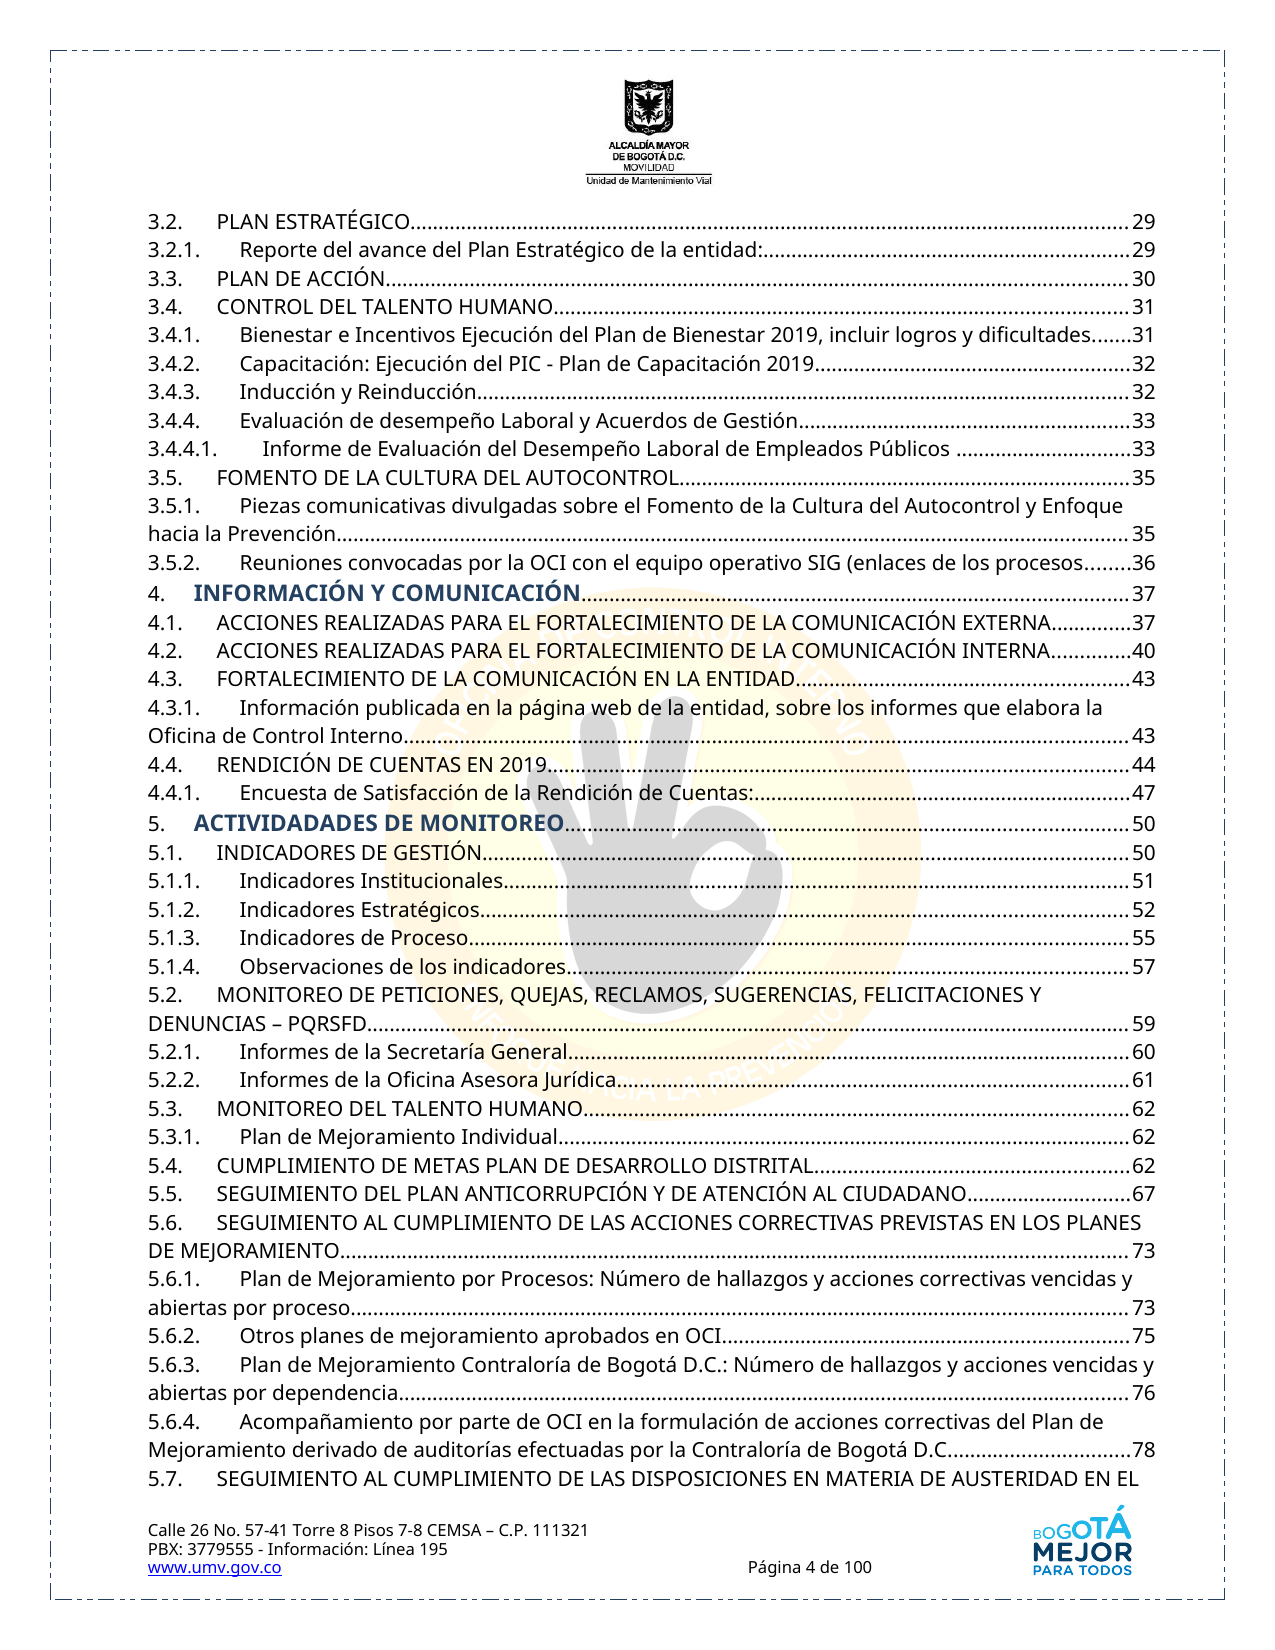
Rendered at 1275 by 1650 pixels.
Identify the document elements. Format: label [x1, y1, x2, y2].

picture [579, 67, 715, 190]
picture [1028, 1503, 1136, 1585]
